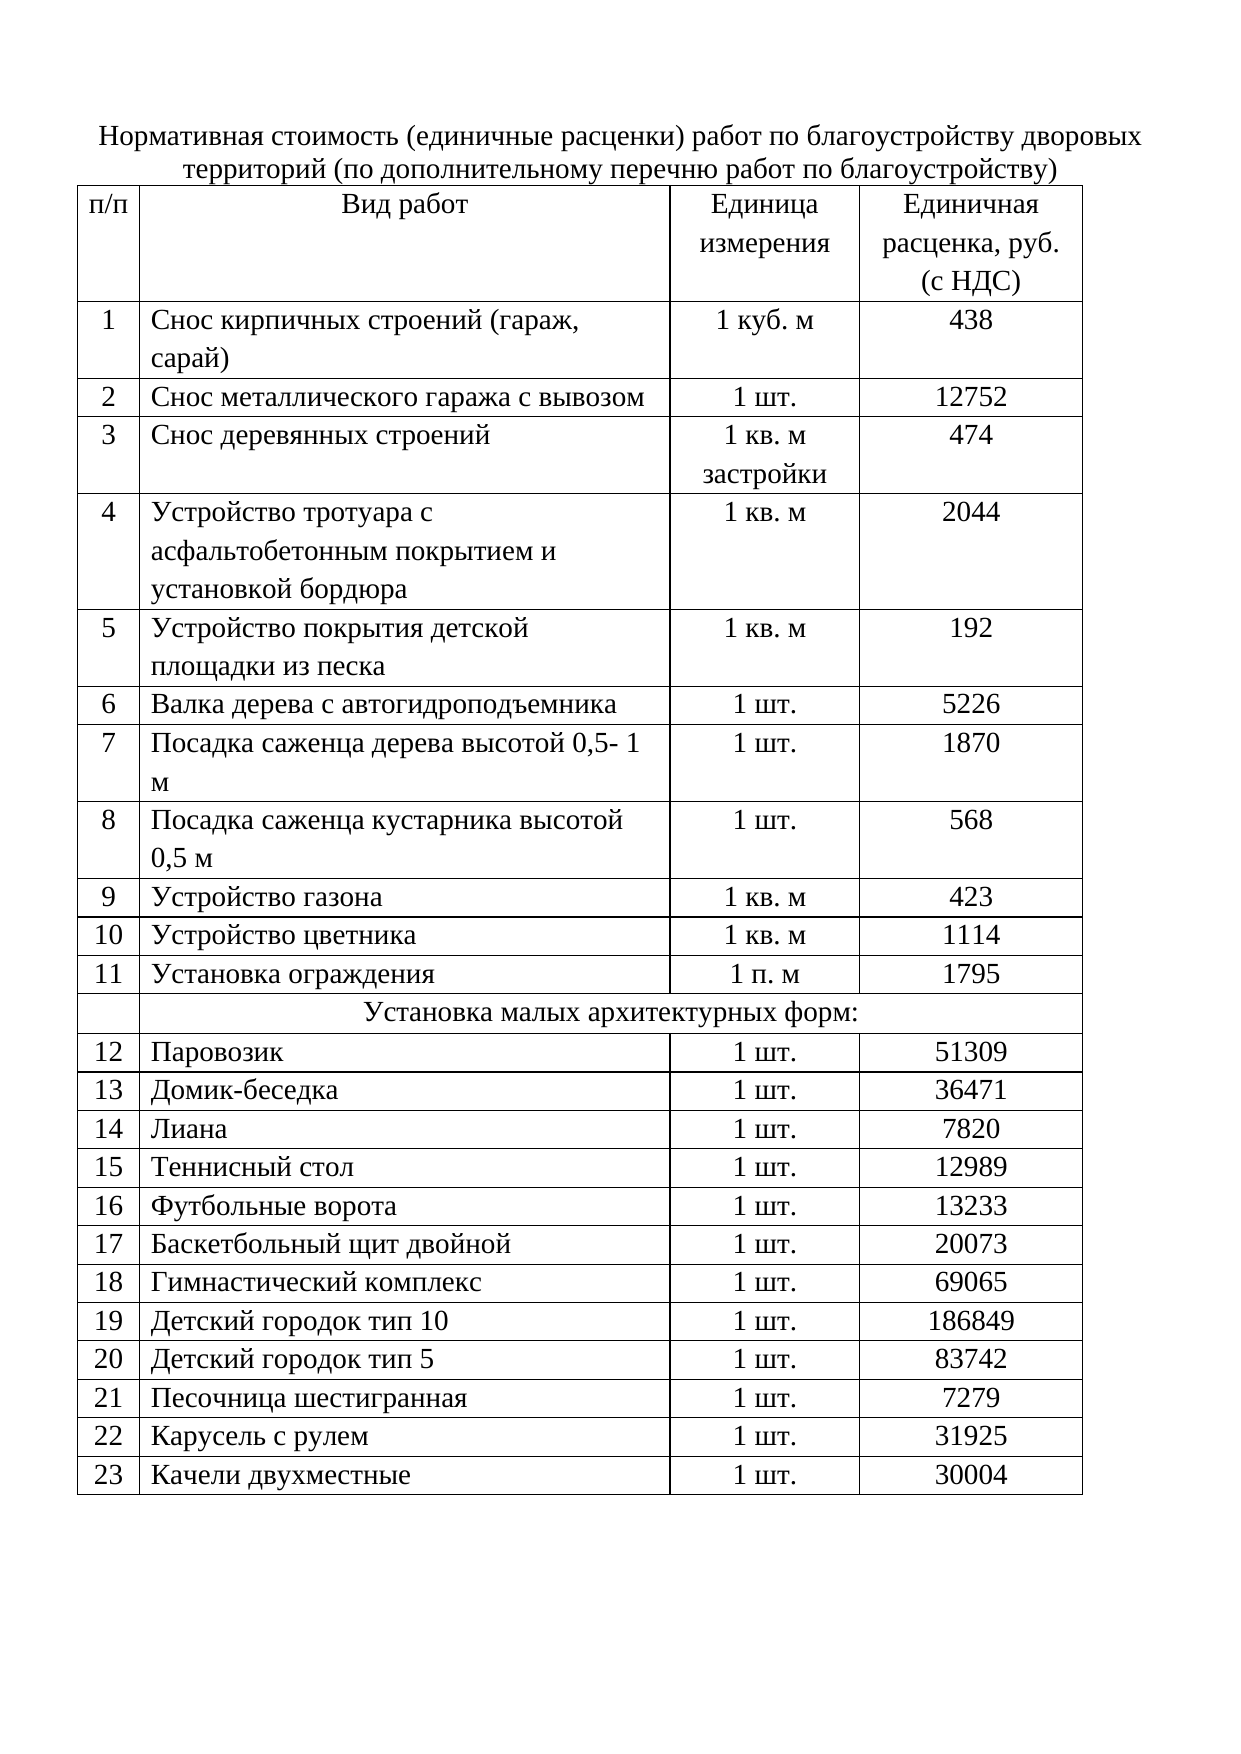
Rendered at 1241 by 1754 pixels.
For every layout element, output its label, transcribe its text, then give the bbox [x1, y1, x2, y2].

table_cell застройки [671, 417, 859, 493]
table_cell [671, 879, 859, 916]
table_cell [78, 994, 139, 1033]
table_cell 8 [78, 802, 139, 878]
table_cell 1 шт. [671, 1418, 859, 1456]
table_cell 5 [78, 610, 139, 686]
table_cell 1 шт. [671, 379, 859, 416]
table_cell 19 [78, 1303, 139, 1340]
table_cell Баскетбольный щит двойной [140, 1226, 669, 1263]
table_cell 1 шт. [671, 1341, 859, 1379]
table_cell 17 [78, 1226, 139, 1263]
table_cell 69065 [860, 1265, 1082, 1302]
table_cell 14 [78, 1111, 139, 1148]
table_cell Установка малых архитектурных форм: [140, 994, 1082, 1033]
table_cell [671, 494, 859, 609]
table_cell Детский городок тип 5 [140, 1341, 669, 1379]
table_cell 423 [860, 879, 1082, 916]
table_cell Песочница шестигранная [140, 1380, 669, 1417]
table_cell 7820 [860, 1111, 1082, 1148]
table_header Вид работ [140, 186, 669, 301]
table_cell 1 шт. [671, 1188, 859, 1225]
table_cell Устройство покрытия детской площадки из песка [140, 610, 669, 686]
table_cell Лиана [140, 1111, 669, 1148]
table_cell [671, 302, 859, 378]
table_cell 2044 [860, 494, 1082, 609]
table_cell 10 [78, 918, 139, 955]
table_header Единичная расценка, руб. (с НДС) [860, 186, 1082, 301]
table_cell [671, 918, 859, 955]
table_cell Установка ограждения [140, 956, 669, 993]
table_cell 12989 [860, 1149, 1082, 1187]
table_header п/п [78, 186, 139, 301]
table_cell 438 [860, 302, 1082, 378]
table_cell 3 [78, 417, 139, 493]
table_cell Паровозик [140, 1034, 669, 1071]
table_cell 12 [78, 1034, 139, 1071]
table_cell 12752 [860, 379, 1082, 416]
table_cell 6 [78, 687, 139, 724]
table_cell 1114 [860, 918, 1082, 955]
table_cell Домик-беседка [140, 1073, 669, 1110]
table_cell 474 [860, 417, 1082, 493]
table_cell 1 шт. [671, 1380, 859, 1417]
table_cell Футбольные ворота [140, 1188, 669, 1225]
table_cell 21 [78, 1380, 139, 1417]
table_cell 7279 [860, 1380, 1082, 1417]
table_cell 1 шт. [671, 1303, 859, 1340]
table_cell 4 [78, 494, 139, 609]
table_cell 2 [78, 379, 139, 416]
table_cell 9 [78, 879, 139, 916]
table_cell 18 [78, 1265, 139, 1302]
table_cell 1 шт. [671, 1226, 859, 1263]
text Нормативная стоимость (единичные расценки) работ по благоустройству дворовых территорий (по дополнительному перечню работ по благоустройству) [89, 118, 1152, 185]
table_cell 83742 [860, 1341, 1082, 1379]
table_cell 192 [860, 610, 1082, 686]
table_cell Снос металлического гаража с вывозом [140, 379, 669, 416]
table_cell 16 [78, 1188, 139, 1225]
table_cell Посадка саженца дерева высотой 0,5- [140, 725, 669, 801]
table_cell 1 шт. [671, 1111, 859, 1148]
table_header Единица измерения [671, 186, 859, 301]
table_cell 20073 [860, 1226, 1082, 1263]
table_cell 1 шт. [671, 687, 859, 724]
table_cell 1 шт. [671, 1034, 859, 1071]
table_cell 5226 [860, 687, 1082, 724]
table_cell 20 [78, 1341, 139, 1379]
table_cell 1 шт. [671, 725, 859, 801]
table_cell 7 [78, 725, 139, 801]
table_cell 36471 [860, 1073, 1082, 1110]
table_cell 186849 [860, 1303, 1082, 1340]
table_cell Теннисный стол [140, 1149, 669, 1187]
table_cell 1 [78, 302, 139, 378]
table_cell [671, 610, 859, 686]
table_cell Устройство газона [140, 879, 669, 916]
table_cell 1870 [860, 725, 1082, 801]
table_cell 1 шт. [671, 1073, 859, 1110]
table_cell Детский городок тип 10 [140, 1303, 669, 1340]
table_cell 31925 [860, 1418, 1082, 1456]
table_cell 568 [860, 802, 1082, 878]
table_cell Снос деревянных строений [140, 417, 669, 493]
table_cell Устройство цветника [140, 918, 669, 955]
table_cell 30004 [860, 1457, 1082, 1494]
table_cell Посадка саженца кустарника высотой [140, 802, 669, 878]
table_cell Снос кирпичных строений (гараж, сарай) [140, 302, 669, 378]
table_cell 22 [78, 1418, 139, 1456]
table_cell 15 [78, 1149, 139, 1187]
table_cell 13233 [860, 1188, 1082, 1225]
table_cell Устройство тротуара с асфальтобетонным покрытием и установкой бордюра [140, 494, 669, 609]
table_cell 1 шт. [671, 802, 859, 878]
table_cell 11 [78, 956, 139, 993]
table_cell 1 п. м [671, 956, 859, 993]
table_cell 1 шт. [671, 1149, 859, 1187]
table_cell 1795 [860, 956, 1082, 993]
table_cell Качели двухместные [140, 1457, 669, 1494]
table_cell 1 шт. [671, 1457, 859, 1494]
table_cell Гимнастический комплекс [140, 1265, 669, 1302]
table_cell 51309 [860, 1034, 1082, 1071]
table_cell Карусель с рулем [140, 1418, 669, 1456]
table_cell 13 [78, 1073, 139, 1110]
table_cell Валка дерева с автогидроподъемника [140, 687, 669, 724]
table_cell 1 шт. [671, 1265, 859, 1302]
table_cell 23 [78, 1457, 139, 1494]
